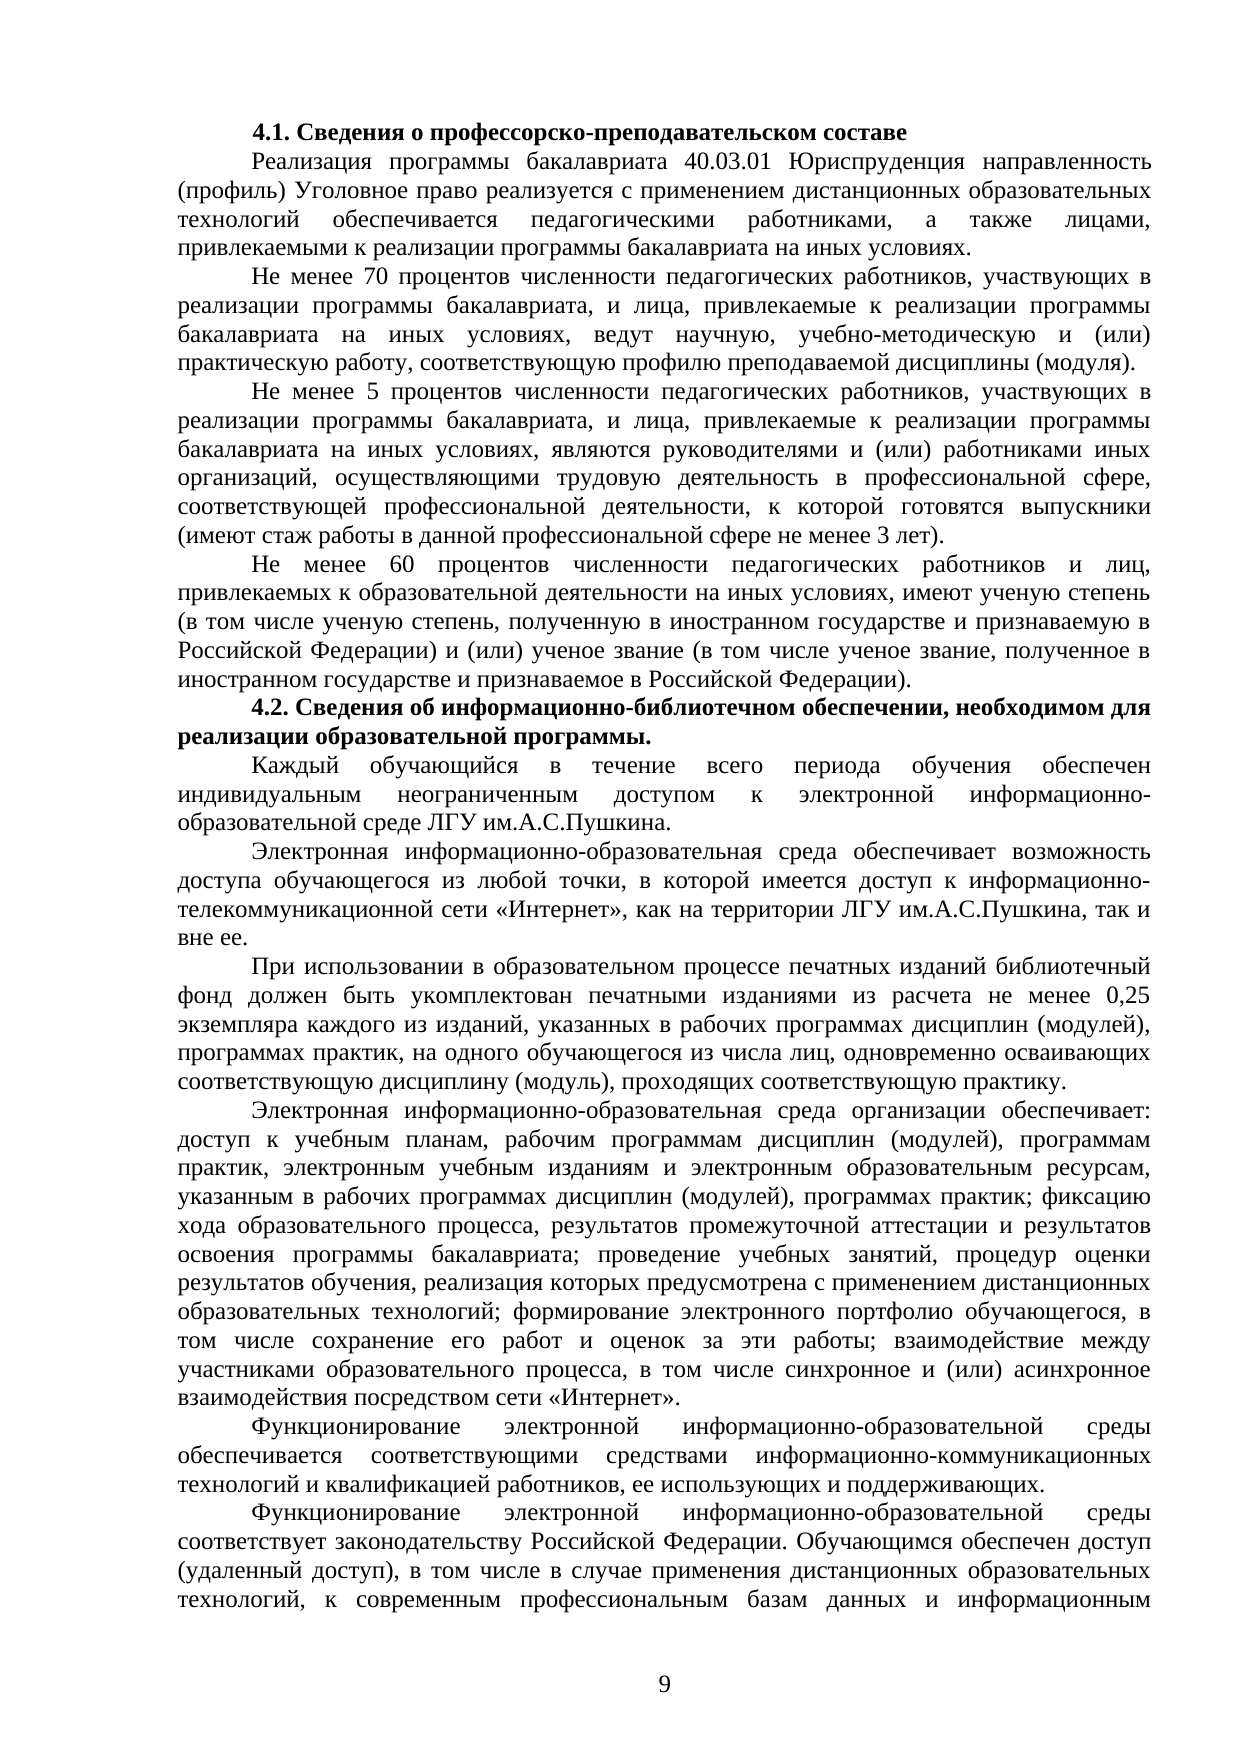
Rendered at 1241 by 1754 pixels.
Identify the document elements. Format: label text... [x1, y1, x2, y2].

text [177, 1497, 1152, 1612]
text При использовании в образовательном процессе печатных изданий библиотечный фонд должен быть укомплектован печатными изданиями из расчета не менее 0,25 экземпляра каждого из изданий, указанных в рабочих программах дисциплин (модулей), программах практик, на одного обучающегося из числа лиц, одновременно осваивающих соответствующую дисциплину (модуль), проходящих соответствующую практику. [177, 951, 1152, 1095]
text Электронная информационно-образовательная среда организации обеспечивает: доступ к учебным планам, рабочим программам дисциплин (модулей), программам практик, электронным учебным изданиям и электронным образовательным ресурсам, указанным в рабочих программах дисциплин (модулей), программах практик; фиксацию хода образовательного процесса, результатов промежуточной аттестации и результатов освоения программы бакалавриата; проведение учебных занятий, процедур оценки результатов обучения, реализация которых предусмотрена с применением дистанционных образовательных технологий; формирование электронного портфолио обучающегося, в том числе сохранение его работ и оценок за эти работы; взаимодействие между участниками образовательного процесса, в том числе синхронное и (или) асинхронное взаимодействия посредством сети «Интернет». [177, 1095, 1152, 1411]
text Реализация программы бакалавриата 40.03.01 Юриспруденция направленность (профиль) Уголовное право реализуется с применением дистанционных образовательных технологий обеспечивается педагогическими работниками, а также лицами, привлекаемыми к реализации программы бакалавриата на иных условиях. [177, 146, 1152, 261]
text Функционирование электронной информационно-образовательной среды обеспечивается соответствующими средствами информационно-коммуникационных технологий и квалификацией работников, ее использующих и поддерживающих. [177, 1411, 1152, 1497]
text Каждый обучающийся в течение всего периода обучения обеспечен индивидуальным неограниченным доступом к электронной информационно-образовательной среде ЛГУ им.А.С.Пушкина. [177, 750, 1152, 836]
text 4.2. Сведения об информационно-библиотечном обеспечении, необходимом для реализации образовательной программы. [177, 692, 1152, 750]
text Не менее 5 процентов численности педагогических работников, участвующих в реализации программы бакалавриата, и лица, привлекаемые к реализации программы бакалавриата на иных условиях, являются руководителями и (или) работниками иных организаций, осуществляющими трудовую деятельность в профессиональной сфере, соответствующей профессиональной деятельности, к которой готовятся выпускники (имеют стаж работы в данной профессиональной сфере не менее 3 лет). [177, 376, 1152, 549]
text Не менее 60 процентов численности педагогических работников и лиц, привлекаемых к образовательной деятельности на иных условиях, имеют ученую степень (в том числе ученую степень, полученную в иностранном государстве и признаваемую в Российской Федерации) и (или) ученое звание (в том числе ученое звание, полученное в иностранном государстве и признаваемое в Российской Федерации). [177, 549, 1152, 692]
text 4.1. Сведения о профессорско-преподавательском составе [177, 117, 1152, 146]
text Электронная информационно-образовательная среда обеспечивает возможность доступа обучающегося из любой точки, в которой имеется доступ к информационно-телекоммуникационной сети «Интернет», как на территории ЛГУ им.А.С.Пушкина, так и вне ее. [177, 836, 1152, 951]
text Не менее 70 процентов численности педагогических работников, участвующих в реализации программы бакалавриата, и лица, привлекаемые к реализации программы бакалавриата на иных условиях, ведут научную, учебно-методическую и (или) практическую работу, соответствующую профилю преподаваемой дисциплины (модуля). [177, 261, 1152, 376]
